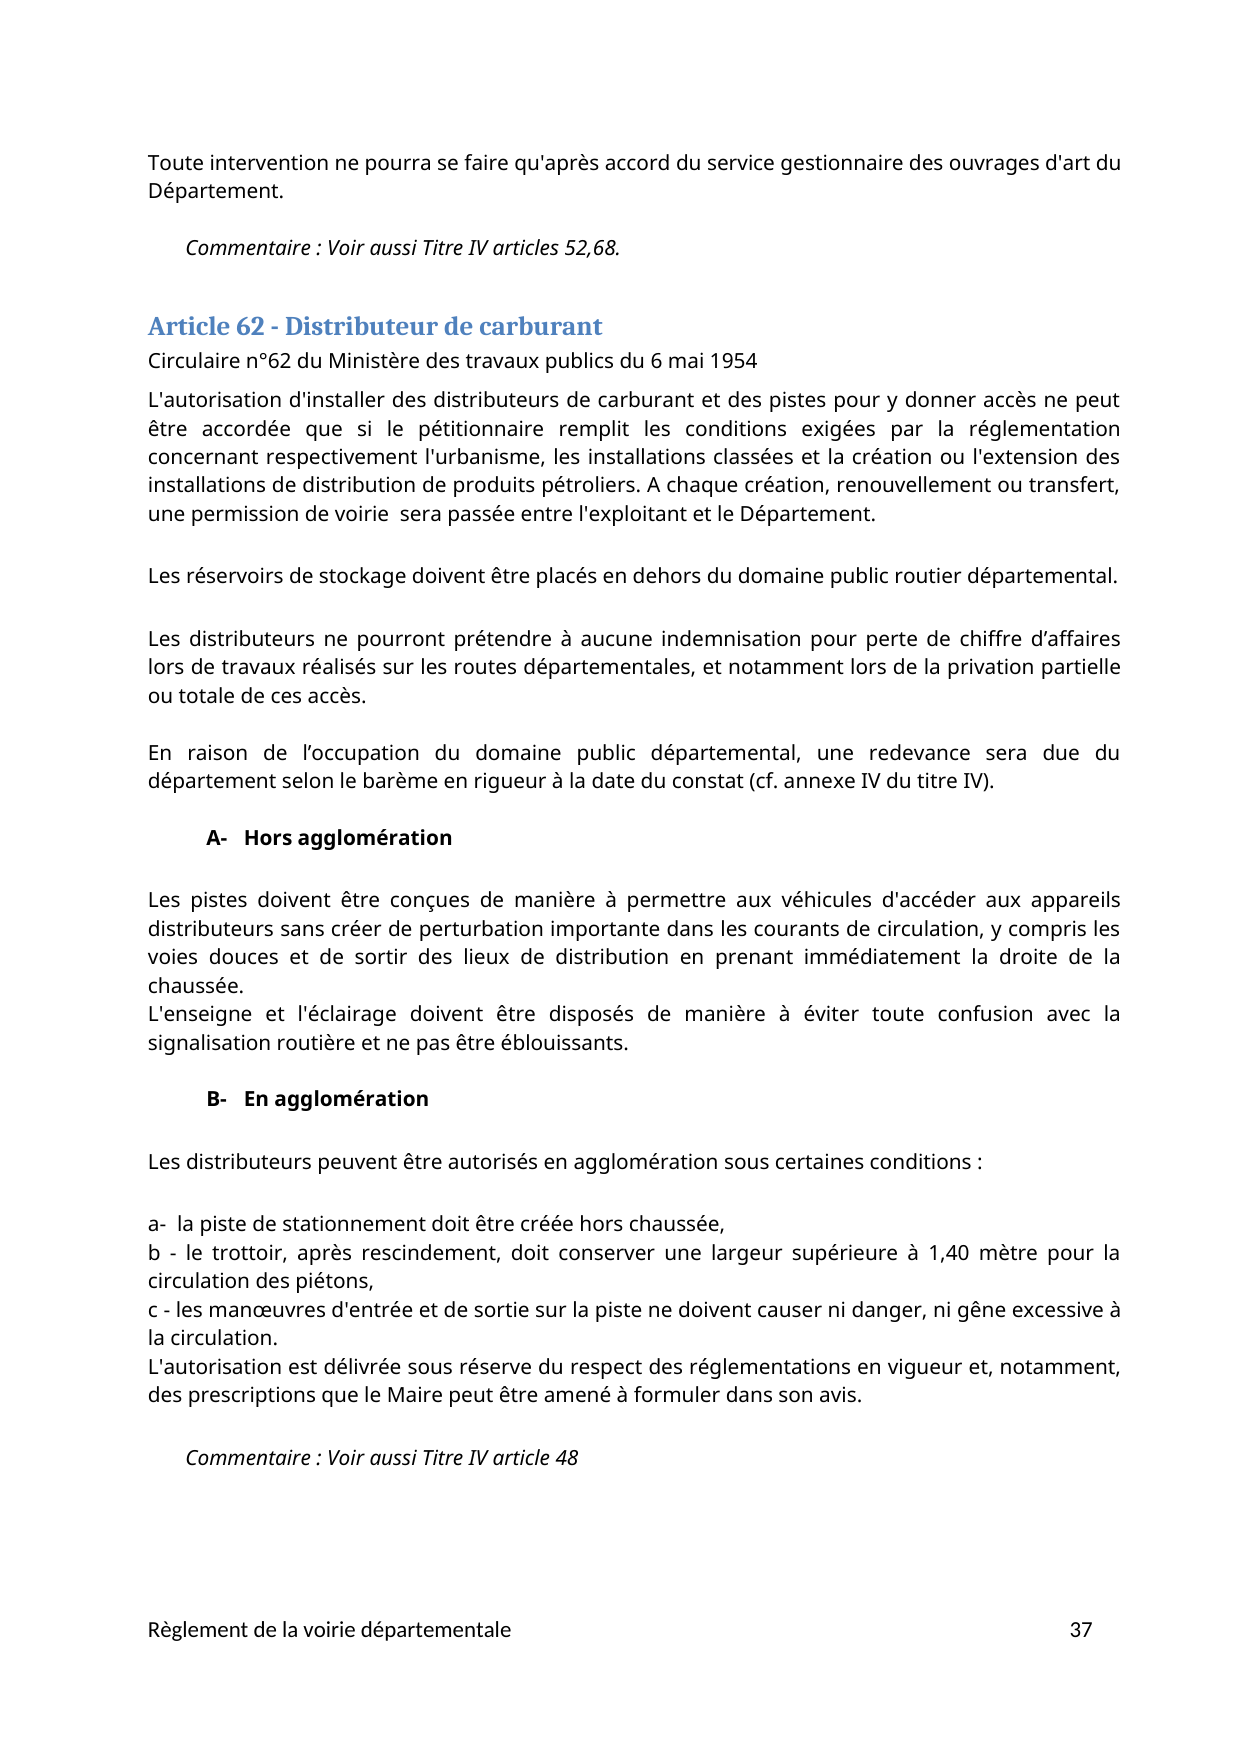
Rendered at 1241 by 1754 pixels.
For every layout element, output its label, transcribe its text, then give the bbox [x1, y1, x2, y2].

text Circulaire n°62 du Ministère des travaux publics du 6 mai 1954 [148, 346, 1122, 375]
text L'enseigne et l'éclairage doivent être disposés de manière à éviter toute confusion avec la signalisation routière et ne pas être éblouissants. [148, 999, 1122, 1056]
text b - le trottoir, après rescindement, doit conserver une largeur supérieure à 1,40 mètre pour la circulation des piétons, [148, 1238, 1122, 1295]
subtitle Article 62 - Distributeur de carburant [148, 311, 1122, 342]
text Toute intervention ne pourra se faire qu'après accord du service gestionnaire des ouvrages d'art du Département. [148, 148, 1122, 204]
text L'autorisation d'installer des distributeurs de carburant et des pistes pour y donner accès ne peut être accordée que si le pétitionnaire remplit les conditions exigées par la réglementation concernant respectivement l'urbanisme, les installations classées et la création ou l'extension des installations de distribution de produits pétroliers. A chaque création, renouvellement ou transfert, une permission de voirie sera passée entre l'exploitant et le Département. [148, 385, 1122, 527]
text a- la piste de stationnement doit être créée hors chaussée, [148, 1209, 1122, 1238]
text L'autorisation est délivrée sous réserve du respect des réglementations en vigueur et, notamment, des prescriptions que le Maire peut être amené à formuler dans son avis. [148, 1352, 1122, 1409]
text Les pistes doivent être conçues de manière à permettre aux véhicules d'accéder aux appareils distributeurs sans créer de perturbation importante dans les courants de circulation, y compris les voies douces et de sortir des lieux de distribution en prenant immédiatement la droite de la chaussée. [148, 886, 1122, 999]
list Hors agglomération [206, 823, 1122, 851]
text c - les manœuvres d'entrée et de sortie sur la piste ne doivent causer ni danger, ni gêne excessive à la circulation. [148, 1295, 1122, 1352]
text Les réservoirs de stockage doivent être placés en dehors du domaine public routier départemental. [148, 561, 1122, 590]
text Commentaire : Voir aussi Titre IV article 48 [148, 1443, 1122, 1471]
text Commentaire : Voir aussi Titre IV articles 52,68. [148, 233, 1122, 261]
text Les distributeurs ne pourront prétendre à aucune indemnisation pour perte de chiffre d’affaires lors de travaux réalisés sur les routes départementales, et notamment lors de la privation partielle ou totale de ces accès. [148, 624, 1122, 709]
text En raison de l’occupation du domaine public départemental, une redevance sera due du département selon le barème en rigueur à la date du constat (cf. annexe IV du titre IV). [148, 738, 1122, 794]
text Les distributeurs peuvent être autorisés en agglomération sous certaines conditions : [148, 1147, 1122, 1176]
list En agglomération [206, 1084, 1122, 1113]
